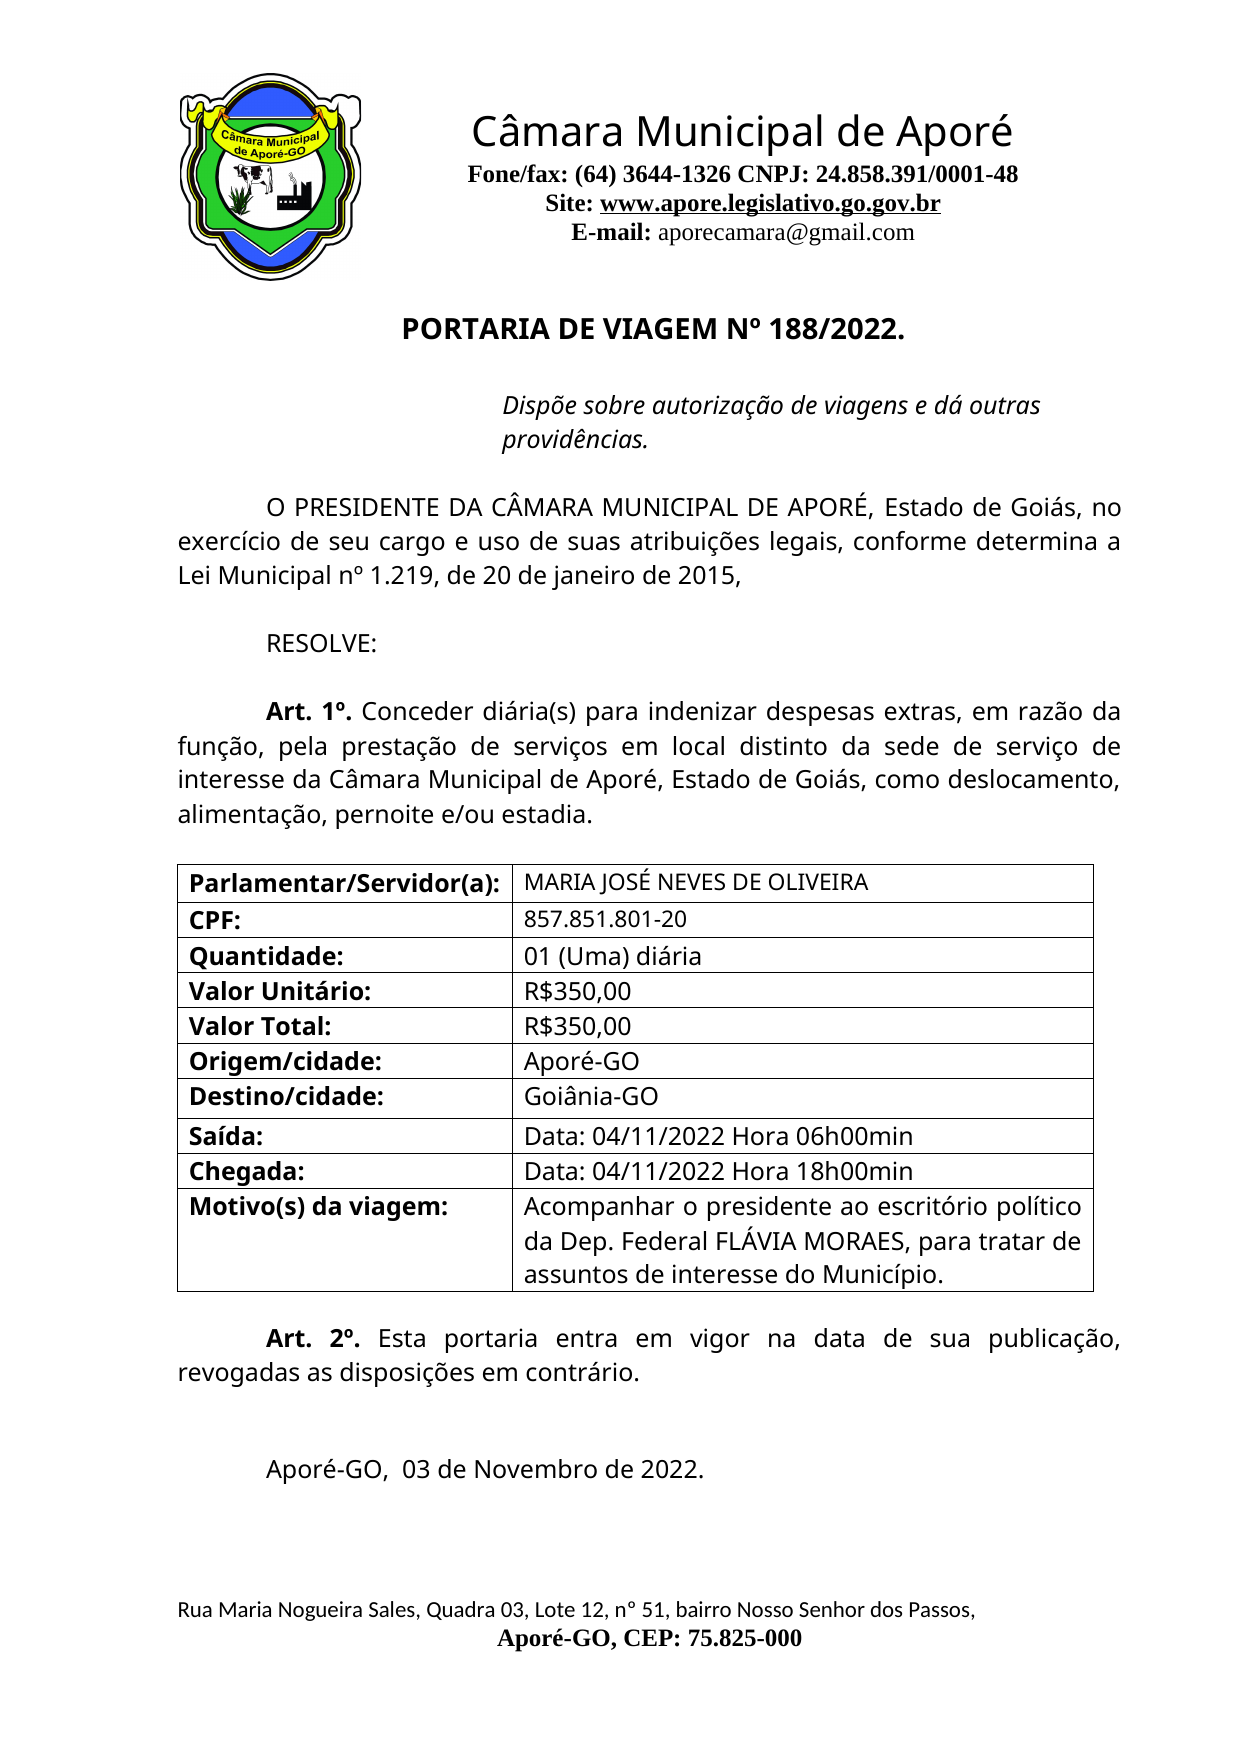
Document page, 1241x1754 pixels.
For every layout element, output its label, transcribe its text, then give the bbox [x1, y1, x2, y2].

table_header MARIA JOSÉ NEVES DE OLIVEIRA [513, 865, 1093, 902]
table_cell Saída: [178, 1119, 512, 1153]
table_cell Chegada: [178, 1154, 512, 1188]
picture [180, 73, 362, 281]
table_cell Motivo(s) da viagem: [178, 1189, 512, 1291]
table_cell Valor Total: [178, 1008, 512, 1042]
table_cell Data: 04/11/2022 Hora 06h00min [513, 1119, 1093, 1153]
table_cell Destino/cidade: [178, 1079, 512, 1118]
table_cell Origem/cidade: [178, 1044, 512, 1077]
text PORTARIA DE VIAGEM Nº 188/2022. [177, 308, 1122, 348]
table_cell 857.851.801-20 [513, 903, 1093, 937]
text O PRESIDENTE DA CÂMARA MUNICIPAL DE APORÉ, Estado de Goiás, no exercício de seu cargo e uso de suas atribuições legais, conforme determina a Lei Municipal nº 1.219, de 20 de janeiro de 2015, [177, 490, 1122, 592]
table_cell Valor Unitário: [178, 973, 512, 1007]
table_cell Aporé-GO [513, 1044, 1093, 1077]
table_cell CPF: [178, 903, 512, 937]
table_cell 01 (Uma) diária [513, 938, 1093, 972]
table_cell Quantidade: [178, 938, 512, 972]
table_header Parlamentar/Servidor(a): [178, 865, 512, 902]
text Art. 1º. Conceder diária(s) para indenizar despesas extras, em razão da função, pela prestação de serviços em local distinto da sede de serviço de interesse da Câmara Municipal de Aporé, Estado de Goiás, como deslocamento, alimentação, pernoite e/ou estadia. [177, 694, 1122, 830]
table_cell R$350,00 [513, 1008, 1093, 1042]
text RESOLVE: [177, 626, 1122, 660]
text Art. 2º. Esta portaria entra em vigor na data de sua publicação, revogadas as disposições em contrário. [177, 1320, 1122, 1388]
text Dispõe sobre autorização de viagens e dá outras providências. [502, 387, 1122, 456]
table_cell R$350,00 [513, 973, 1093, 1007]
table_cell Acompanhar o presidente ao escritório político da Dep. Federal FLÁVIA MORAES, para tratar de assuntos de interesse do Município. [513, 1189, 1093, 1291]
text Aporé-GO, 03 de Novembro de 2022. [177, 1451, 1122, 1485]
table_cell Goiânia-GO [513, 1079, 1093, 1118]
table_cell Data: 04/11/2022 Hora 18h00min [513, 1154, 1093, 1188]
